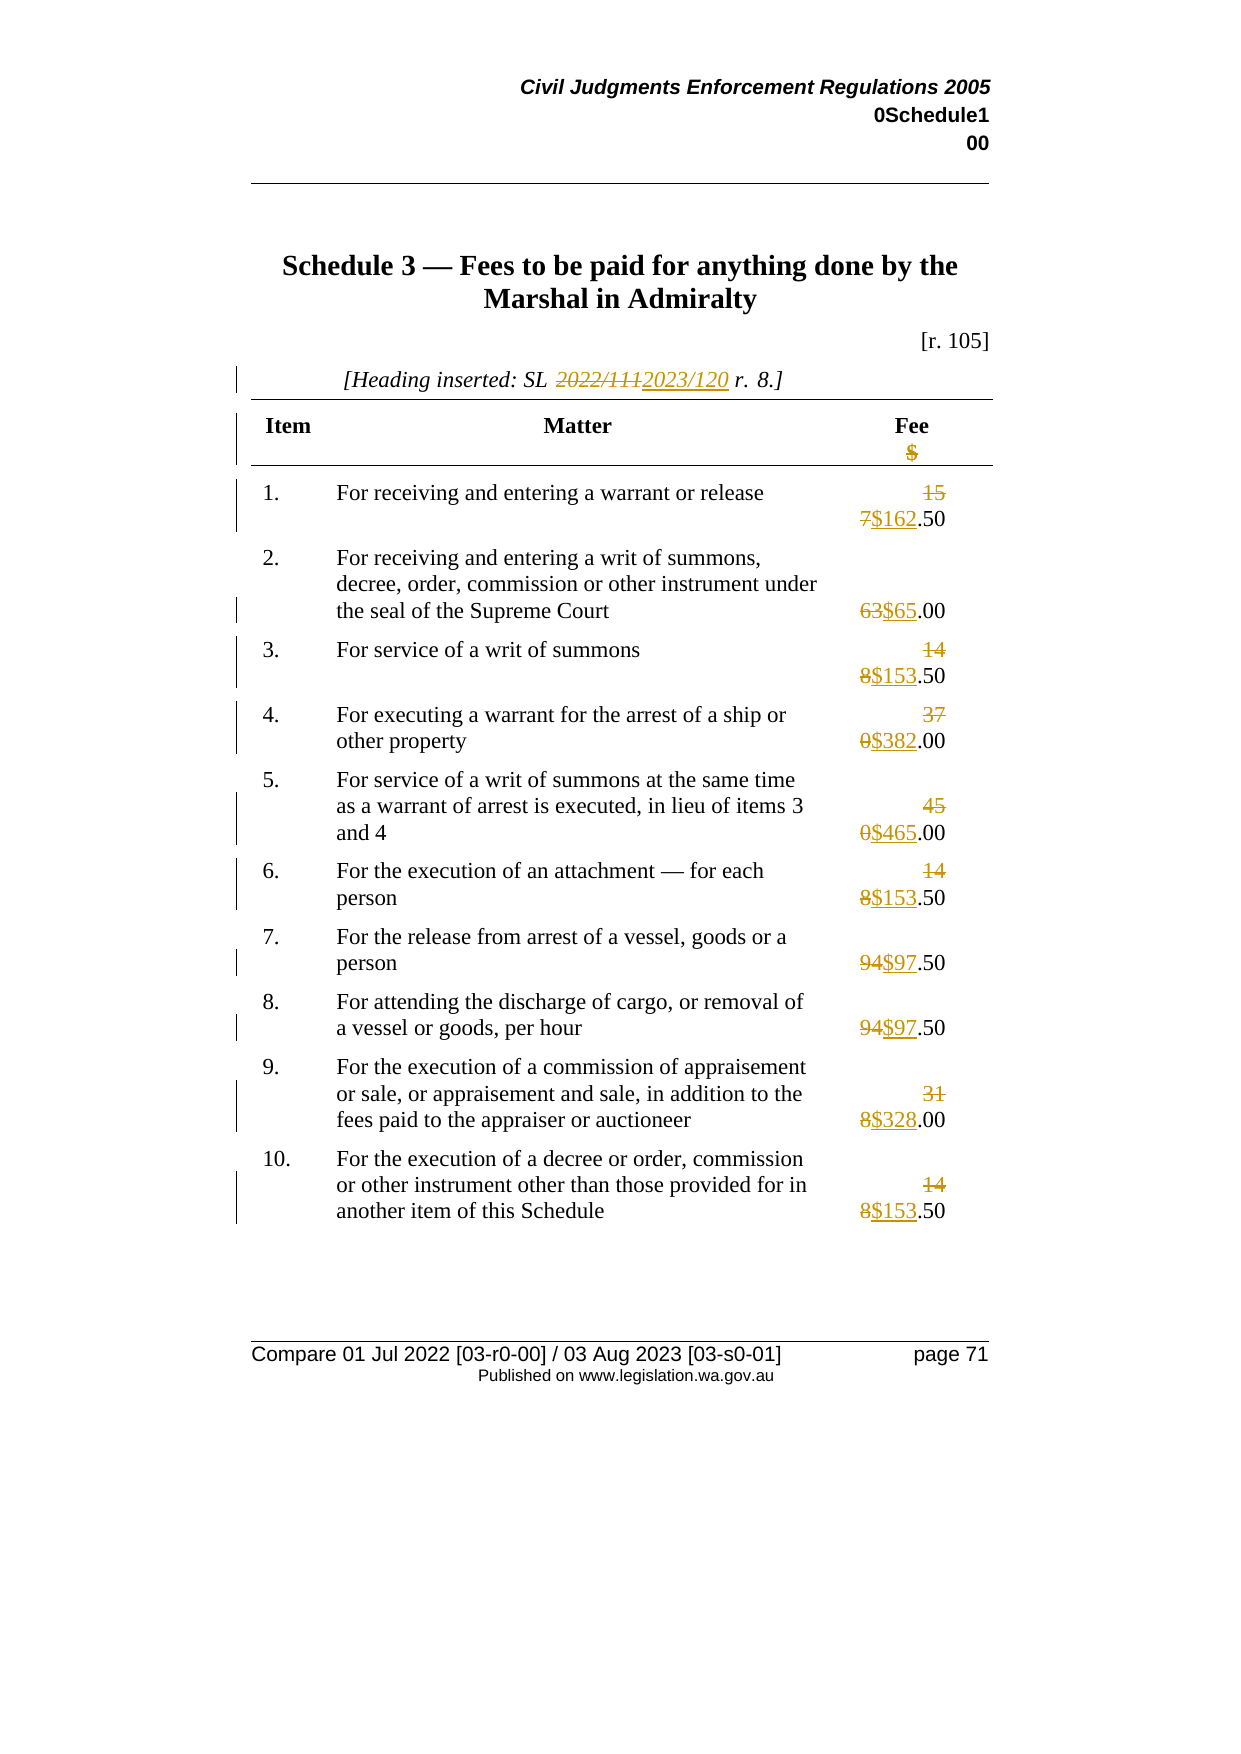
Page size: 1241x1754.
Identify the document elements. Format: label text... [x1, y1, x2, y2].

table_cell .00 [830, 754, 993, 845]
table_cell .50 [830, 1132, 993, 1224]
table_cell .50 [830, 910, 993, 976]
table_cell 6. [251, 845, 325, 910]
table_cell .00 [830, 1041, 993, 1132]
table_cell .50 [830, 466, 993, 532]
table_header Fee [830, 400, 993, 465]
table_cell 3. [251, 623, 325, 688]
table_cell For the execution of an attachment — for each person [325, 845, 830, 910]
table_cell For the execution of a decree or order, commission or other instrument other than those provided for in another item of this Schedule [325, 1132, 830, 1224]
text [r. 105] [251, 328, 989, 354]
table_header Item [251, 400, 325, 465]
table_cell For receiving and entering a writ of summons, decree, order, commission or other instrument under the seal of the Supreme Court [325, 532, 830, 623]
table_cell 1. [251, 466, 325, 532]
table_cell 5. [251, 754, 325, 845]
table_cell .50 [830, 623, 993, 688]
subtitle [Heading inserted: SL r. 8.] [251, 366, 989, 393]
table_cell 4. [251, 688, 325, 753]
table_cell 2. [251, 532, 325, 623]
table_cell For service of a writ of summons at the same time as a warrant of arrest is executed, in lieu of items 3 and 4 [325, 754, 830, 845]
table_cell For the execution of a commission of appraisement or sale, or appraisement and sale, in addition to the fees paid to the appraiser or auctioneer [325, 1041, 830, 1132]
table_cell For service of a writ of summons [325, 623, 830, 688]
table_cell .00 [830, 688, 993, 753]
table_header Matter [325, 400, 830, 465]
table_cell 8. [251, 976, 325, 1041]
table_cell For the release from arrest of a vessel, goods or a person [325, 910, 830, 976]
table_cell .50 [830, 845, 993, 910]
table_cell 10. [251, 1132, 325, 1224]
table_cell For receiving and entering a warrant or release [325, 466, 830, 532]
table_cell 7. [251, 910, 325, 976]
table_cell .00 [830, 532, 993, 623]
table_cell .50 [830, 976, 993, 1041]
table_cell For executing a warrant for the arrest of a ship or other property [325, 688, 830, 753]
subtitle Schedule 3 — Fees to be paid for anything done by the Marshal in Admiralty [251, 248, 989, 315]
table_cell 9. [251, 1041, 325, 1132]
table_cell For attending the discharge of cargo, or removal of a vessel or goods, per hour [325, 976, 830, 1041]
